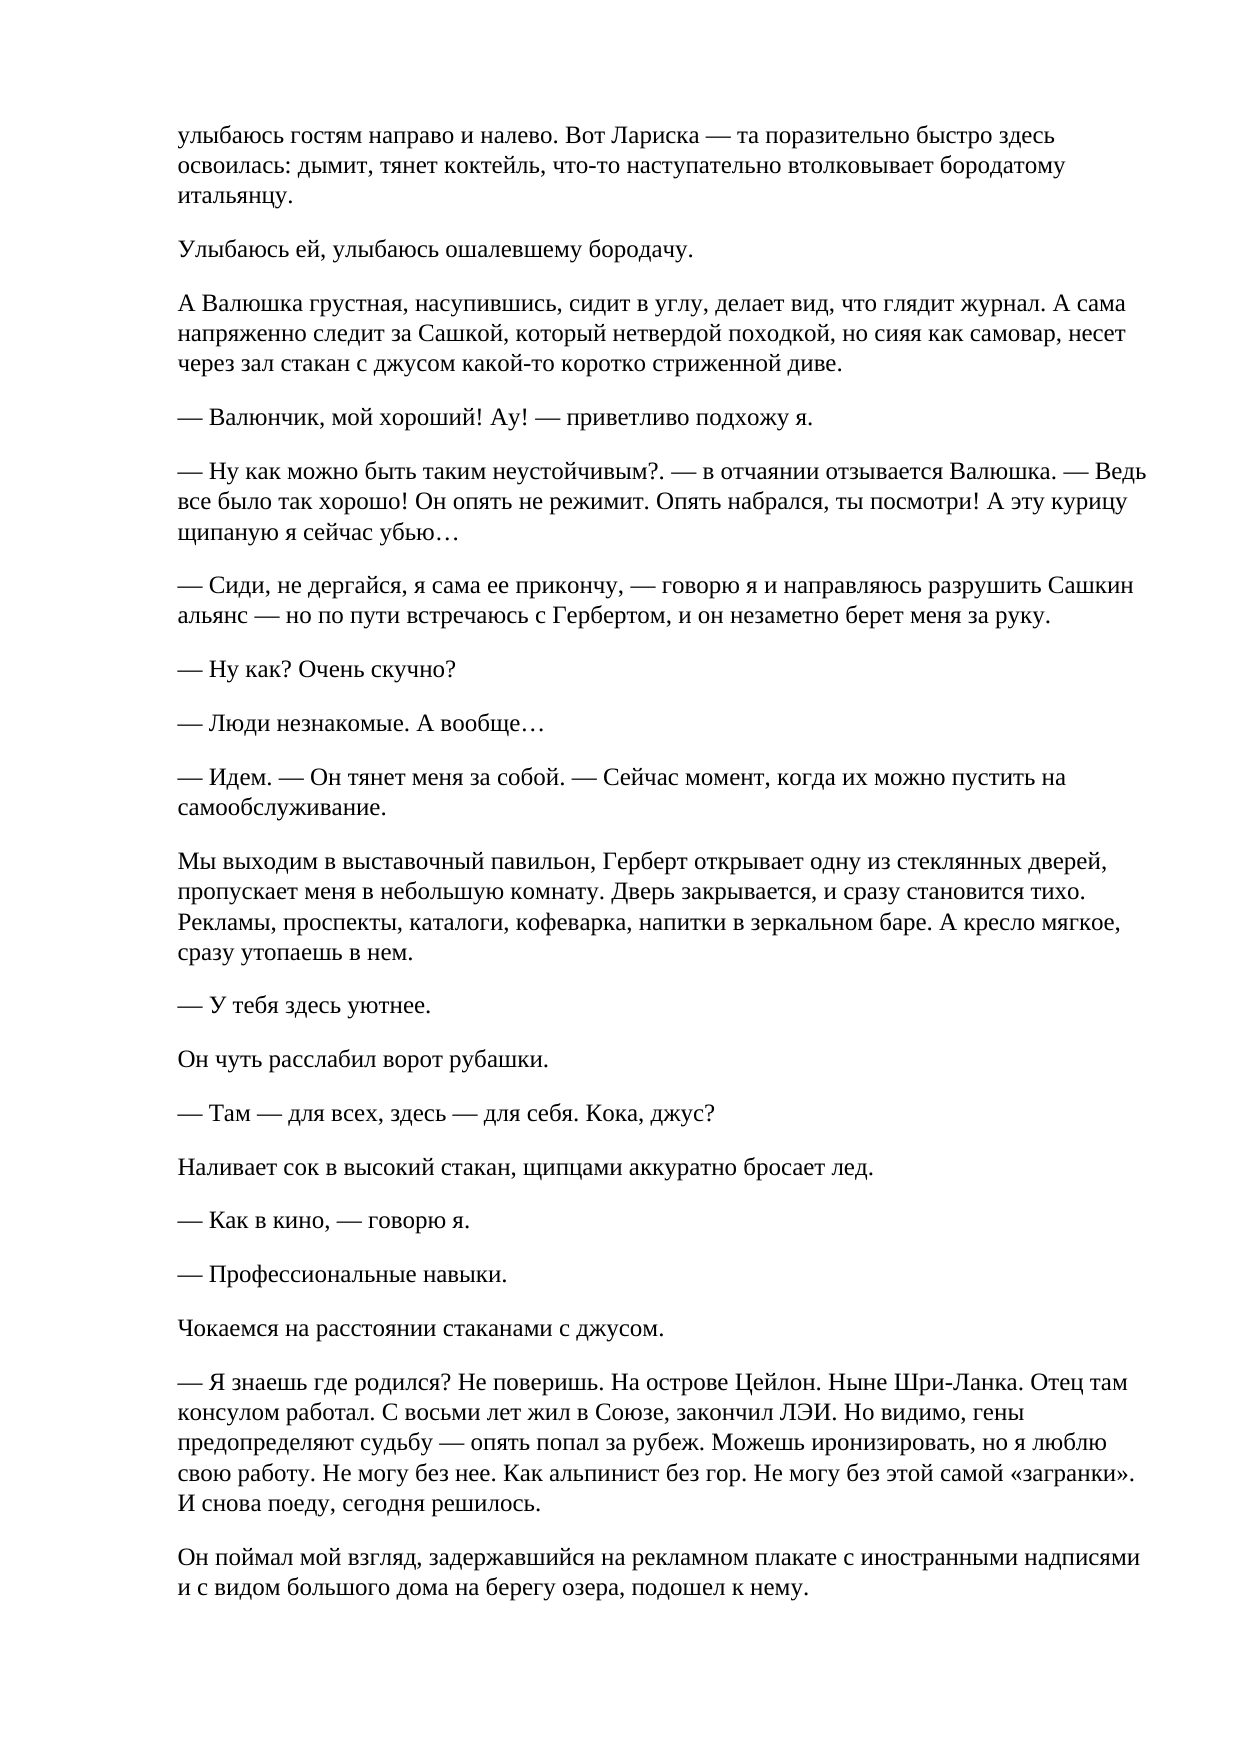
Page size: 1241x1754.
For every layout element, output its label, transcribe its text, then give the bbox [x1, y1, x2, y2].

text Он чуть расслабил ворот рубашки. [177, 1043, 1152, 1073]
text — Валюнчик, мой хороший! Ау! — приветливо подхожу я. [177, 401, 1152, 431]
text — Как в кино, — говорю я. [177, 1204, 1152, 1234]
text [177, 118, 1152, 209]
text Он поймал мой взгляд, задержавшийся на рекламном плакате с иностранными надписями и с видом большого дома на берегу озера, подошел к нему. [177, 1540, 1152, 1601]
text — Я знаешь где родился? Не поверишь. На острове Цейлон. Ныне Шри-Ланка. Отец там консулом работал. С восьми лет жил в Союзе, закончил ЛЭИ. Но видимо, гены предопределяют судьбу — опять попал за рубеж. Можешь иронизировать, но я люблю свою работу. Не могу без нее. Как альпинист без гор. Не могу без этой самой «загранки». И снова поеду, сегодня решилось. [177, 1365, 1152, 1517]
text А Валюшка грустная, насупившись, сидит в углу, делает вид, что глядит журнал. А сама напряженно следит за Сашкой, который нетвердой походкой, но сияя как самовар, несет через зал стакан с джусом какой-то коротко стриженной диве. [177, 286, 1152, 377]
text Улыбаюсь ей, улыбаюсь ошалевшему бородачу. [177, 232, 1152, 263]
text — Люди незнакомые. А вообще… [177, 707, 1152, 737]
text — Там — для всех, здесь — для себя. Кока, джус? [177, 1097, 1152, 1127]
text — Ну как можно быть таким неустойчивым?. — в отчаянии отзывается Валюшка. — Ведь все было так хорошо! Он опять не режимит. Опять набрался, ты посмотри! А эту курицу щипаную я сейчас убью… [177, 454, 1152, 545]
text — Идем. — Он тянет меня за собой. — Сейчас момент, когда их можно пустить на самообслуживание. [177, 760, 1152, 821]
text — Профессиональные навыки. [177, 1258, 1152, 1288]
text Мы выходим в выставочный павильон, Герберт открывает одну из стеклянных дверей, пропускает меня в небольшую комнату. Дверь закрывается, и сразу становится тихо. Рекламы, проспекты, каталоги, кофеварка, напитки в зеркальном баре. А кресло мягкое, сразу утопаешь в нем. [177, 844, 1152, 966]
text — Сиди, не дергайся, я сама ее прикончу, — говорю я и направляюсь разрушить Сашкин альянс — но по пути встречаюсь с Гербертом, и он незаметно берет меня за руку. [177, 569, 1152, 629]
text Чокаемся на расстоянии стаканами с джусом. [177, 1312, 1152, 1342]
text — У тебя здесь уютнее. [177, 989, 1152, 1019]
text Наливает сок в высокий стакан, щипцами аккуратно бросает лед. [177, 1150, 1152, 1181]
text — Ну как? Очень скучно? [177, 653, 1152, 683]
